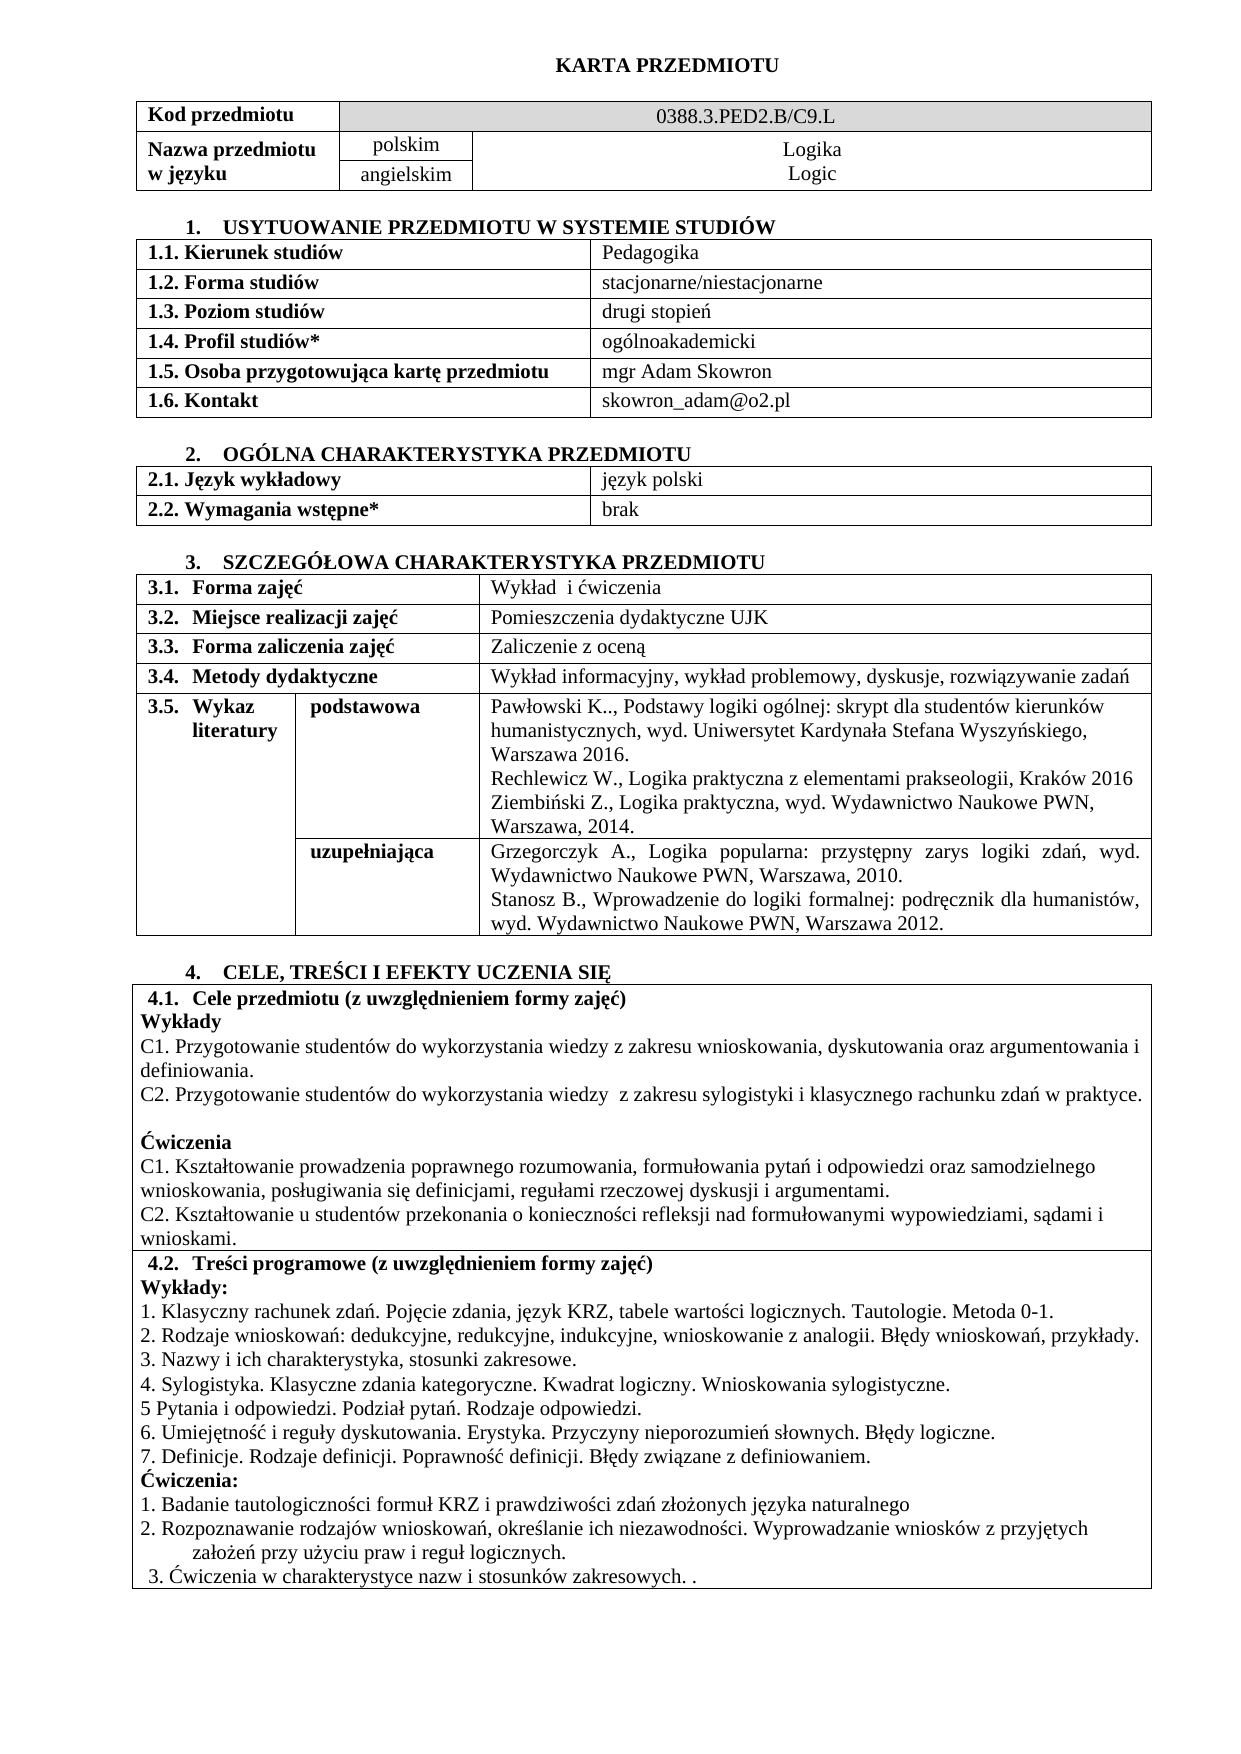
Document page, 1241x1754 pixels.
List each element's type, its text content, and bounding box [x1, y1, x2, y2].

table_cell Pawłowski K.., Podstawy logiki ogólnej: skrypt dla studentów kierunków humanistycznych, wyd. Uniwersytet Kardynała Stefana Wyszyńskiego, Warszawa 2016. Rechlewicz W., Logika praktyczna z elementami prakseologii, Kraków 2016 Ziembiński Z., Logika praktyczna, wyd. Wydawnictwo Naukowe PWN, Warszawa, 2014. [480, 694, 1151, 838]
table_cell uzupełniająca [296, 839, 479, 935]
table_cell Metody dydaktyczne [137, 664, 479, 692]
table_cell drugi stopień [591, 299, 1151, 328]
table_header język polski [591, 467, 1151, 495]
table_cell 1.6. Kontakt [137, 388, 590, 417]
table_header 2.1. Język wykładowy [137, 467, 590, 495]
table_cell 1.3. Poziom studiów [137, 299, 590, 328]
table_cell Zaliczenie z oceną [480, 634, 1151, 663]
table_header Pedagogika [591, 240, 1151, 269]
table_cell 1.4. Profil studiów* [137, 329, 590, 357]
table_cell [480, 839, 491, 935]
table_cell Treści programowe (z uwzględnieniem formy zajęć) Wykłady: 1. Klasyczny rachunek zdań. Pojęcie zdania, język KRZ, tabele wartości logicznych. Tautologie. Metoda 0-1. 2. Rodzaje wnioskowań: dedukcyjne, redukcyjne, indukcyjne, wnioskowanie z analogii. Błędy wnioskowań, przykłady. 3. Nazwy i ich charakterystyka, stosunki zakresowe. 4. Sylogistyka. Klasyczne zdania kategoryczne. Kwadrat logiczny. Wnioskowania sylogistyczne. 5 Pytania i odpowiedzi. Podział pytań. Rodzaje odpowiedzi. 6. Umiejętność i reguły dyskutowania. Erystyka. Przyczyny nieporozumień słownych. Błędy logiczne. 7. Definicje. Rodzaje definicji. Poprawność definicji. Błędy związane z definiowaniem. Ćwiczenia: 1. Badanie tautologiczności formuł KRZ i prawdziwości zdań złożonych języka naturalnego 2. Rozpoznawanie rodzajów wnioskowań, określanie ich niezawodności. Wyprowadzanie wniosków z przyjętych założeń przy użyciu praw i reguł logicznych. 3. Ćwiczenia w charakterystyce nazw i stosunków zakresowych. . [133, 1251, 1151, 1588]
table_header Wykład i ćwiczenia [480, 575, 1151, 604]
table_header 1.1. Kierunek studiów [137, 240, 590, 269]
table_cell 2.2. Wymagania wstępne* [137, 496, 590, 525]
table_cell 1.2. Forma studiów [137, 270, 590, 298]
table_header Cele przedmiotu (z uwzględnieniem formy zajęć) Wykłady C1. Przygotowanie studentów do wykorzystania wiedzy z zakresu wnioskowania, dyskutowania oraz argumentowania i definiowania. C2. Przygotowanie studentów do wykorzystania wiedzy z zakresu sylogistyki i klasycznego rachunku zdań w praktyce. Ćwiczenia C1. Kształtowanie prowadzenia poprawnego rozumowania, formułowania pytań i odpowiedzi oraz samodzielnego wnioskowania, posługiwania się definicjami, regułami rzeczowej dyskusji i argumentami. C2. Kształtowanie u studentów przekonania o konieczności refleksji nad formułowanymi wypowiedziami, sądami i wnioskami. [133, 985, 1151, 1250]
table_cell Wykład informacyjny, wykład problemowy, dyskusje, rozwiązywanie zadań [480, 664, 1151, 692]
table_cell 1.5. Osoba przygotowująca kartę przedmiotu [137, 359, 590, 387]
table_header Kod przedmiotu [137, 102, 339, 131]
table_cell Miejsce realizacji zajęć [137, 605, 479, 633]
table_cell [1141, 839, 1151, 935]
table_cell podstawowa [296, 694, 479, 838]
table_cell polskim [340, 132, 472, 160]
table_cell Forma zaliczenia zajęć [137, 634, 479, 663]
table_cell brak [591, 496, 1151, 525]
table_cell stacjonarne/niestacjonarne [591, 270, 1151, 298]
table_cell Wykaz literatury [137, 694, 295, 935]
table_header Forma zajęć [137, 575, 479, 604]
text KARTA PRZEDMIOTU [148, 53, 1187, 77]
list USYTUOWANIE PRZEDMIOTU W SYSTEMIE STUDIÓW [185, 215, 1187, 239]
table_cell Nazwa przedmiotu w języku [137, 132, 339, 190]
table_cell ogólnoakademicki [591, 329, 1151, 357]
table_cell skowron_adam@o2.pl [591, 388, 1151, 417]
table_cell angielskim [340, 161, 472, 190]
list CELE, TREŚCI I EFEKTY UCZENIA SIĘ [185, 960, 1187, 984]
list SZCZEGÓŁOWA CHARAKTERYSTYKA PRZEDMIOTU [185, 550, 1187, 574]
table_cell mgr Adam Skowron [591, 359, 1151, 387]
table_cell Pomieszczenia dydaktyczne UJK [480, 605, 1151, 633]
table_cell Logika Logic [473, 132, 1151, 190]
list OGÓLNA CHARAKTERYSTYKA PRZEDMIOTU [185, 442, 1187, 466]
table_header 0388.3.PED2.B/C9.L [340, 102, 1151, 131]
